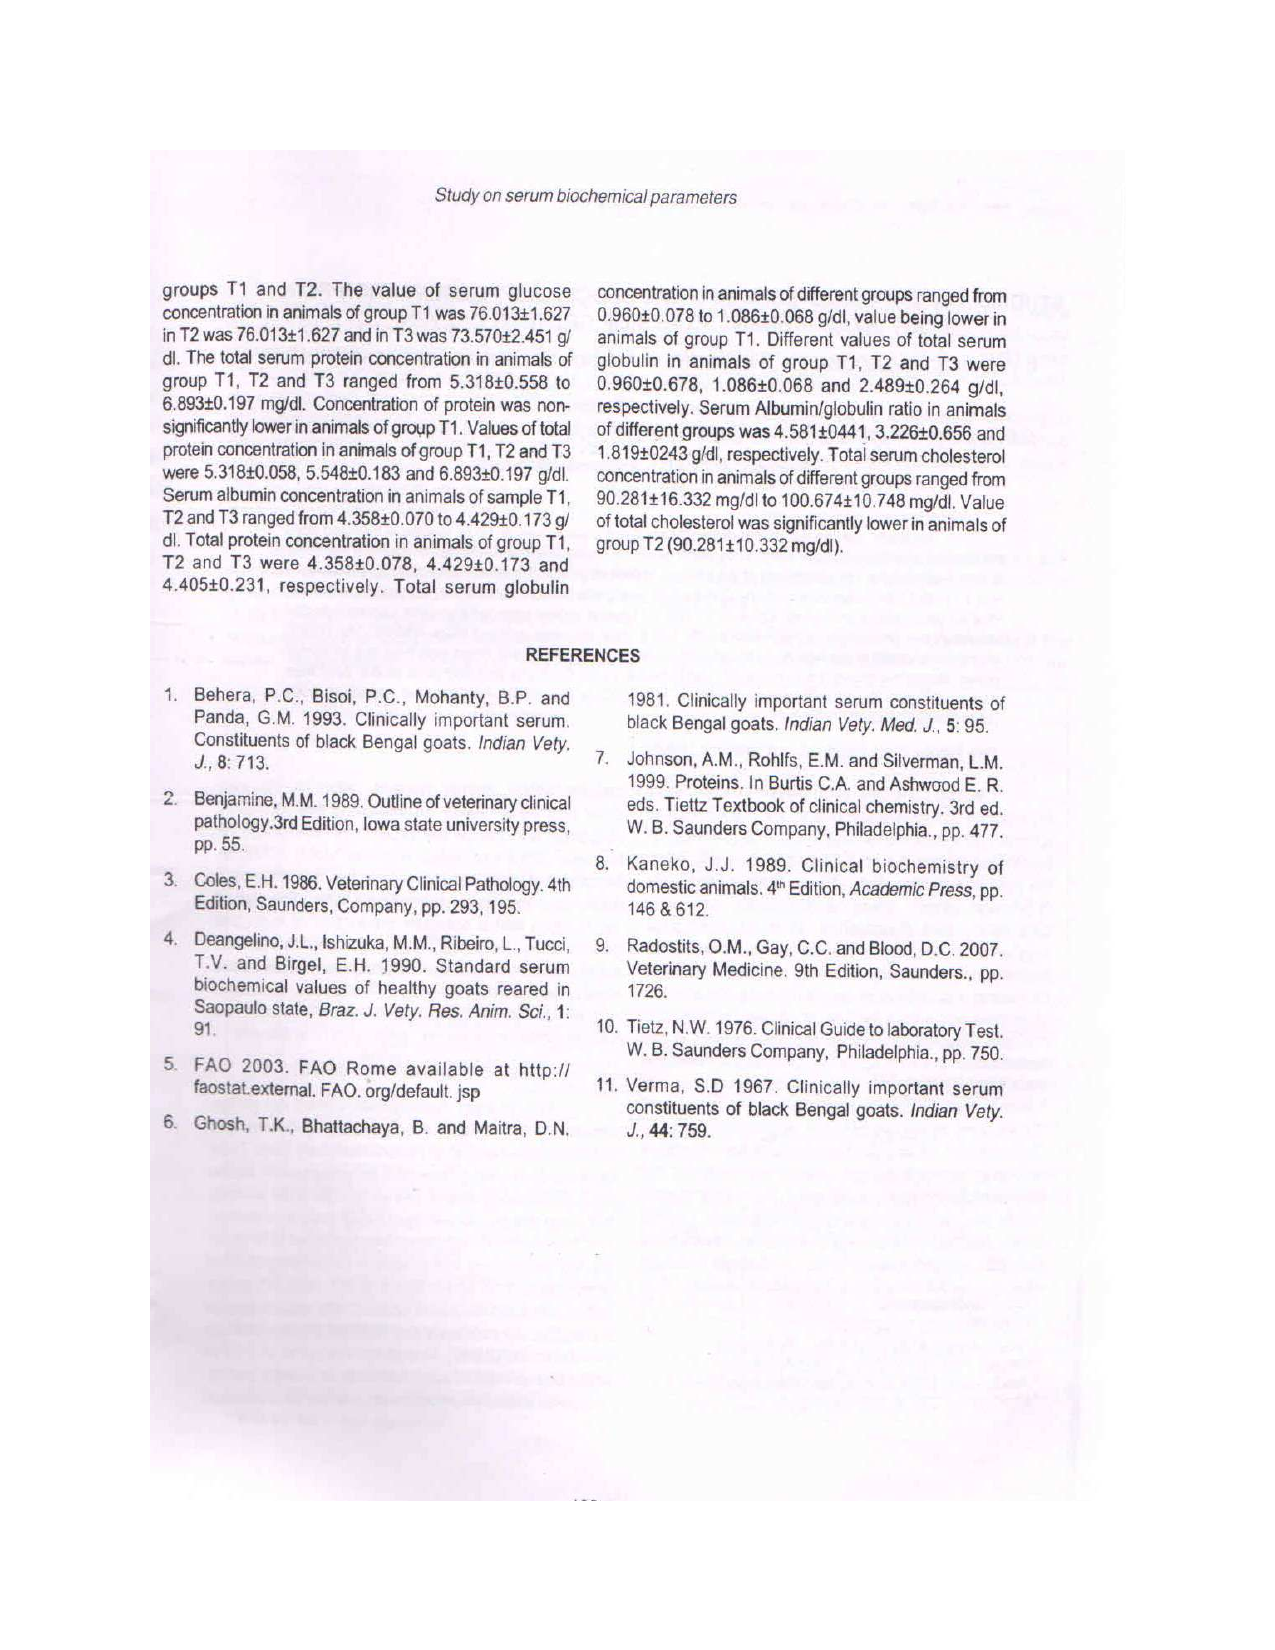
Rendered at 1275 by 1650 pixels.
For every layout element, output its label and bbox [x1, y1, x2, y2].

picture [150, 150, 1125, 1501]
